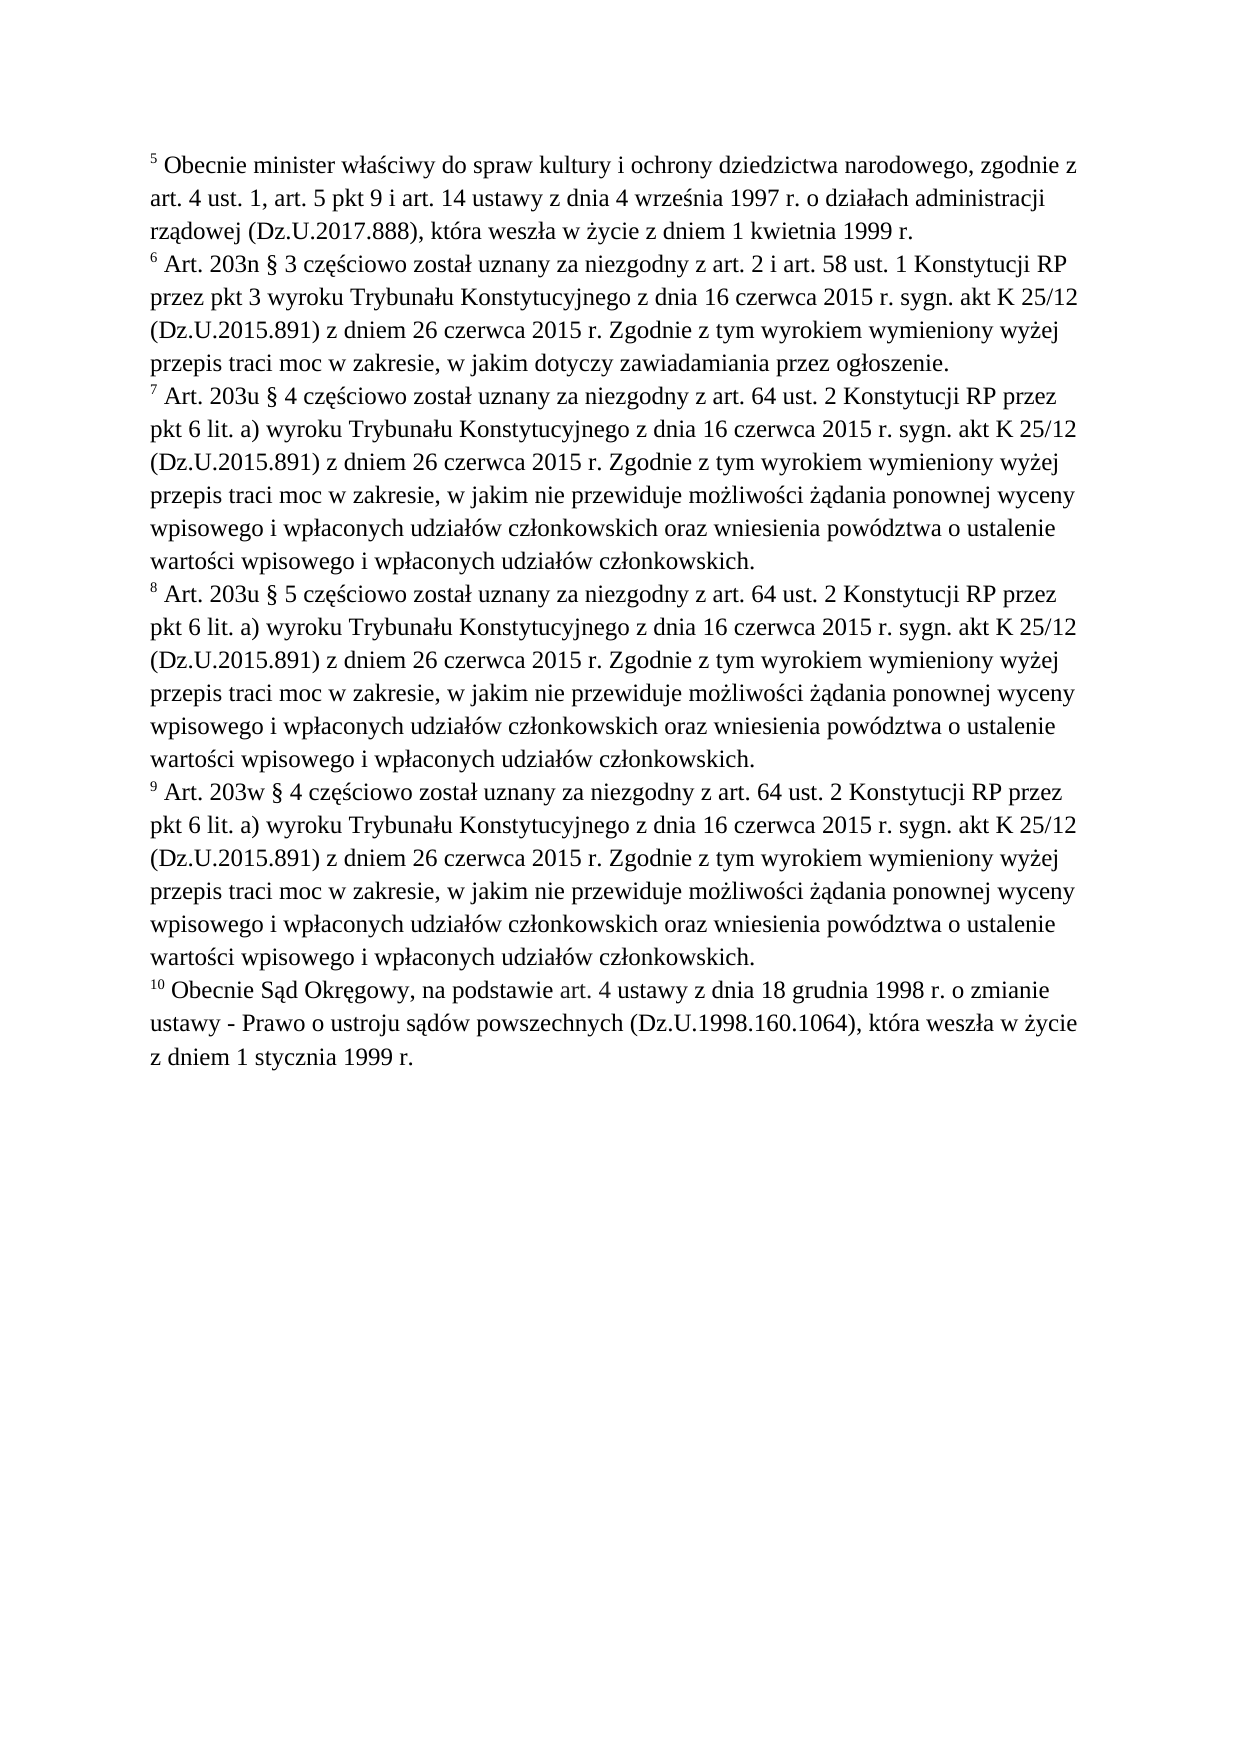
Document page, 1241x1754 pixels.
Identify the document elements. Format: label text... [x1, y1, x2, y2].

text 10 Obecnie Sąd Okręgowy, na podstawie art. 4 ustawy z dnia 18 grudnia 1998 r. o zmianie ustawy - Prawo o ustroju sądów powszechnych (Dz.U.1998.160.1064), która weszła w życie z dniem 1 stycznia 1999 r. [150, 976, 1090, 1070]
text 6 Art. 203n § 3 częściowo został uznany za niezgodny z art. 2 i art. 58 ust. 1 Konstytucji RP przez pkt 3 wyroku Trybunału Konstytucyjnego z dnia 16 czerwca 2015 r. sygn. akt K 25/12 (Dz.U.2015.891) z dniem 26 czerwca 2015 r. Zgodnie z tym wyrokiem wymieniony wyżej przepis traci moc w zakresie, w jakim dotyczy zawiadamiania przez ogłoszenie. [150, 249, 1090, 377]
text 7 Art. 203u § 4 częściowo został uznany za niezgodny z art. 64 ust. 2 Konstytucji RP przez pkt 6 lit. a) wyroku Trybunału Konstytucyjnego z dnia 16 czerwca 2015 r. sygn. akt K 25/12 (Dz.U.2015.891) z dniem 26 czerwca 2015 r. Zgodnie z tym wyrokiem wymieniony wyżej przepis traci moc w zakresie, w jakim nie przewiduje możliwości żądania ponownej wyceny wpisowego i wpłaconych udziałów członkowskich oraz wniesienia powództwa o ustalenie wartości wpisowego i wpłaconych udziałów członkowskich. [150, 381, 1090, 575]
text 8 Art. 203u § 5 częściowo został uznany za niezgodny z art. 64 ust. 2 Konstytucji RP przez pkt 6 lit. a) wyroku Trybunału Konstytucyjnego z dnia 16 czerwca 2015 r. sygn. akt K 25/12 (Dz.U.2015.891) z dniem 26 czerwca 2015 r. Zgodnie z tym wyrokiem wymieniony wyżej przepis traci moc w zakresie, w jakim nie przewiduje możliwości żądania ponownej wyceny wpisowego i wpłaconych udziałów członkowskich oraz wniesienia powództwa o ustalenie wartości wpisowego i wpłaconych udziałów członkowskich. [150, 579, 1090, 773]
text 9 Art. 203w § 4 częściowo został uznany za niezgodny z art. 64 ust. 2 Konstytucji RP przez pkt 6 lit. a) wyroku Trybunału Konstytucyjnego z dnia 16 czerwca 2015 r. sygn. akt K 25/12 (Dz.U.2015.891) z dniem 26 czerwca 2015 r. Zgodnie z tym wyrokiem wymieniony wyżej przepis traci moc w zakresie, w jakim nie przewiduje możliwości żądania ponownej wyceny wpisowego i wpłaconych udziałów członkowskich oraz wniesienia powództwa o ustalenie wartości wpisowego i wpłaconych udziałów członkowskich. [150, 777, 1090, 971]
text 5 Obecnie minister właściwy do spraw kultury i ochrony dziedzictwa narodowego, zgodnie z art. 4 ust. 1, art. 5 pkt 9 i art. 14 ustawy z dnia 4 września 1997 r. o działach administracji rządowej (Dz.U.2017.888), która weszła w życie z dniem 1 kwietnia 1999 r. [150, 150, 1090, 245]
